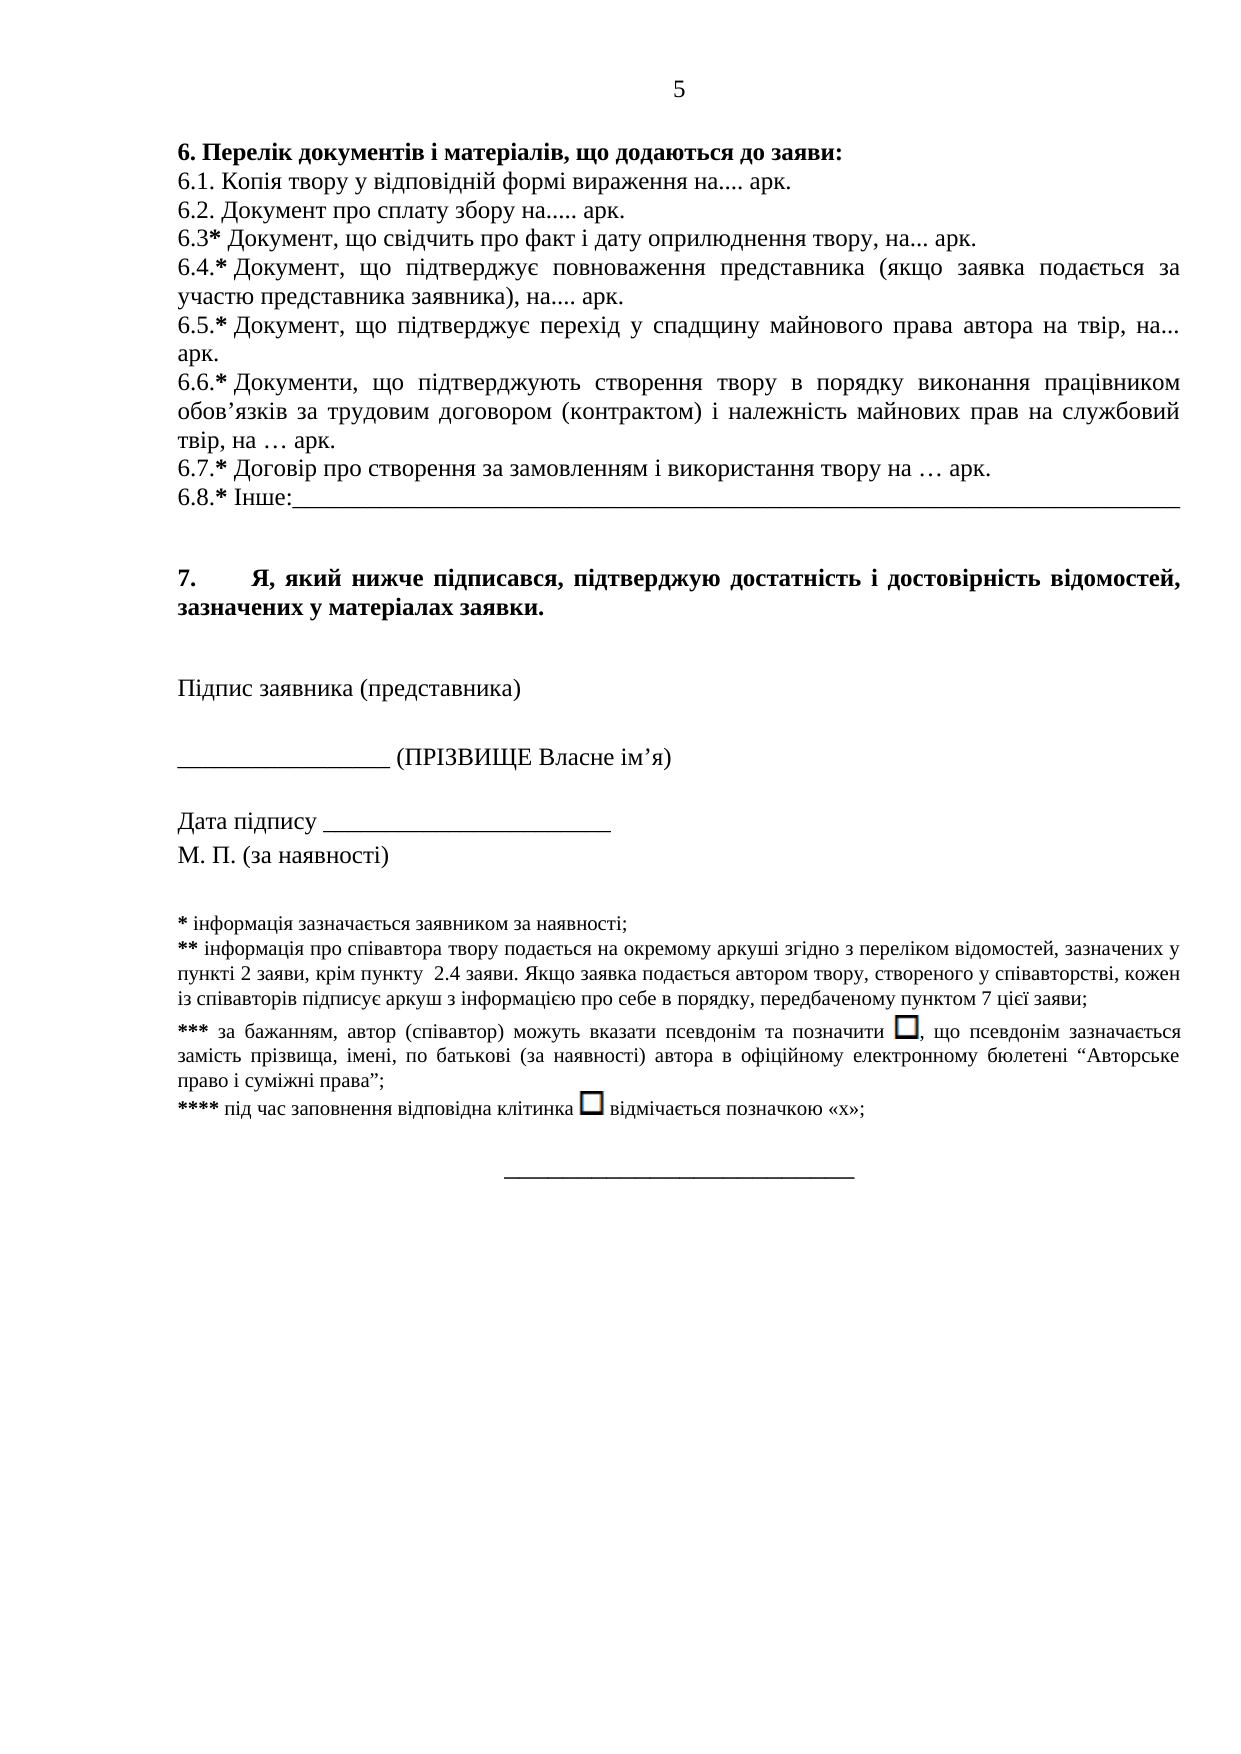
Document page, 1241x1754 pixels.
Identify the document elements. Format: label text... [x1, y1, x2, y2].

picture [894, 1015, 920, 1039]
text * інформація зазначається заявником за наявності; [177, 909, 1181, 934]
text 6.2. Документ про сплату збору на..... арк. [177, 195, 1181, 223]
picture [579, 1091, 605, 1115]
text 6.7.* Договір про створення за замовленням і використання твору на … арк. [177, 453, 1181, 482]
text 6.5.* Документ, що підтверджує перехід у спадщину майнового права автора на твір, на... арк. [177, 310, 1181, 367]
text ________________________ [177, 1148, 1181, 1181]
text 7. Я, який нижче підписався, підтверджую достатність і достовірність відомостей, зазначених у матеріалах заявки. [177, 563, 1181, 621]
text 6.1. Копія твору у відповідній формі вираження на.... арк. [177, 166, 1181, 195]
text Підпис заявника (представника) [177, 673, 1181, 702]
text 6. Перелік документів і матеріалів, що додаються до заяви: [177, 137, 1181, 166]
text 6.4.* Документ, що підтверджує повноваження представника (якщо заявка подається за участю представника заявника), на.... арк. [177, 252, 1181, 310]
text М. П. (за наявності) [177, 841, 1181, 869]
text **** під час заповнення відповідна клітинка відмічається позначкою «х»; [177, 1092, 1181, 1119]
text 6.8.* Інше:_______________________________________________________________________ [177, 482, 1181, 511]
text 6.3* Документ, що свідчить про факт і дату оприлюднення твору, на... арк. [177, 223, 1181, 252]
text *** за бажанням, автор (співавтор) можуть вказати псевдонім та позначити , що псевдонім зазначається замість прізвища, імені, по батькові (за наявності) автора в офіційному електронному бюлетені “Авторське право і суміжні права”; [177, 1015, 1181, 1092]
text 6.6.* Документи, що підтверджують створення твору в порядку виконання працівником обов’язків за трудовим договором (контрактом) і належність майнових прав на службовий твір, на … арк. [177, 367, 1181, 453]
text Дата підпису _______________________ [177, 806, 1181, 834]
text ** інформація про співавтора твору подається на окремому аркуші згідно з переліком відомостей, зазначених у пункті 2 заяви, крім пункту 2.4 заяви. Якщо заявка подається автором твору, створеного у співавторстві, кожен із співавторів підписує аркуш з інформацією про себе в порядку, передбаченому пунктом 7 цієї заяви; [177, 934, 1181, 1009]
text _________________ (ПРІЗВИЩЕ Власне ім’я) [177, 742, 1181, 771]
